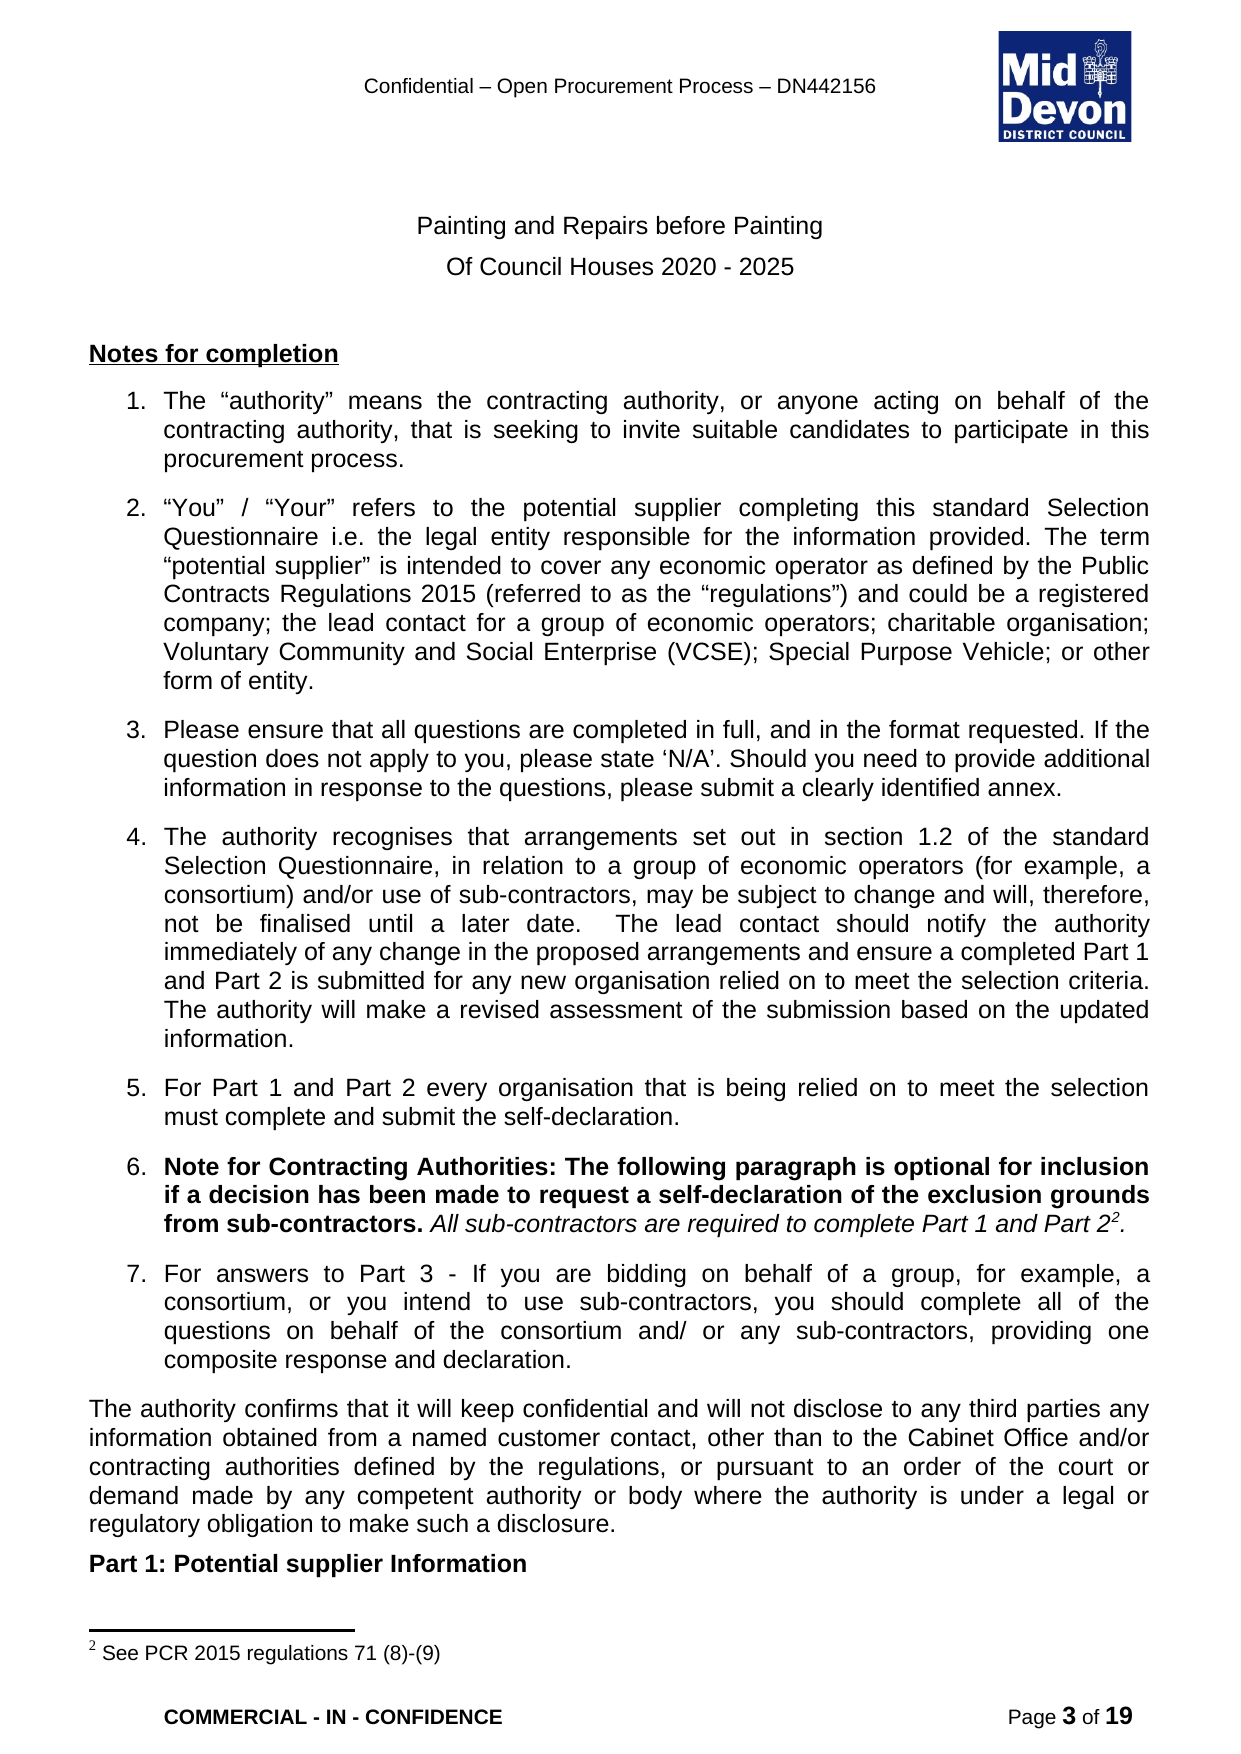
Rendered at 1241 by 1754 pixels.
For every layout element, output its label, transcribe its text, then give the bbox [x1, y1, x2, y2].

text Notes for completion [89, 338, 1152, 367]
list Note for Contracting Authorities: The following paragraph is optional for inclusion if a decision has been made to request a self-declaration of the exclusion grounds from sub-contractors. All sub-contractors are required to complete Part 1 and Part 2. [126, 1151, 1152, 1238]
list Please ensure that all questions are completed in full, and in the format requested. If the question does not apply to you, please state ‘N/A’. Should you need to provide additional information in response to the questions, please submit a clearly identified annex. [126, 715, 1152, 801]
list The authority recognises that arrangements set out in section 1.2 of the standard Selection Questionnaire, in relation to a group of economic operators (for example, a consortium) and/or use of sub-contractors, may be subject to change and will, therefore, not be finalised until a later date. The lead contact should notify the authority immediately of any change in the proposed arrangements and ensure a completed Part 1 and Part 2 is submitted for any new organisation relied on to meet the selection criteria. The authority will make a revised assessment of the submission based on the updated information. [126, 822, 1152, 1052]
list For Part 1 and Part 2 every organisation that is being relied on to meet the selection must complete and submit the self-declaration. [126, 1073, 1152, 1131]
text The authority confirms that it will keep confidential and will not disclose to any third parties any information obtained from a named customer contact, other than to the Cabinet Office and/or contracting authorities defined by the regulations, or pursuant to an order of the court or demand made by any competent authority or body where the authority is under a legal or regulatory obligation to make such a disclosure. [89, 1394, 1152, 1538]
list “You” / “Your” refers to the potential supplier completing this standard Selection Questionnaire i.e. the legal entity responsible for the information provided. The term “potential supplier” is intended to cover any economic operator as defined by the Public Contracts Regulations 2015 (referred to as the “regulations”) and could be a registered company; the lead contact for a group of economic operators; charitable organisation; Voluntary Community and Social Enterprise (VCSE); Special Purpose Vehicle; or other form of entity. [126, 493, 1152, 694]
list The “authority” means the contracting authority, or anyone acting on behalf of the contracting authority, that is seeking to invite suitable candidates to participate in this procurement process. [126, 386, 1152, 472]
text Of Council Houses 2020 - 2025 [89, 252, 1152, 281]
text Part 1: Potential supplier Information [89, 1548, 1152, 1577]
picture [997, 31, 1132, 141]
list For answers to Part 3 - If you are bidding on behalf of a group, for example, a consortium, or you intend to use sub-contractors, you should complete all of the questions on behalf of the consortium and/ or any sub-contractors, providing one composite response and declaration. [126, 1258, 1152, 1373]
text Painting and Repairs before Painting [89, 211, 1152, 239]
